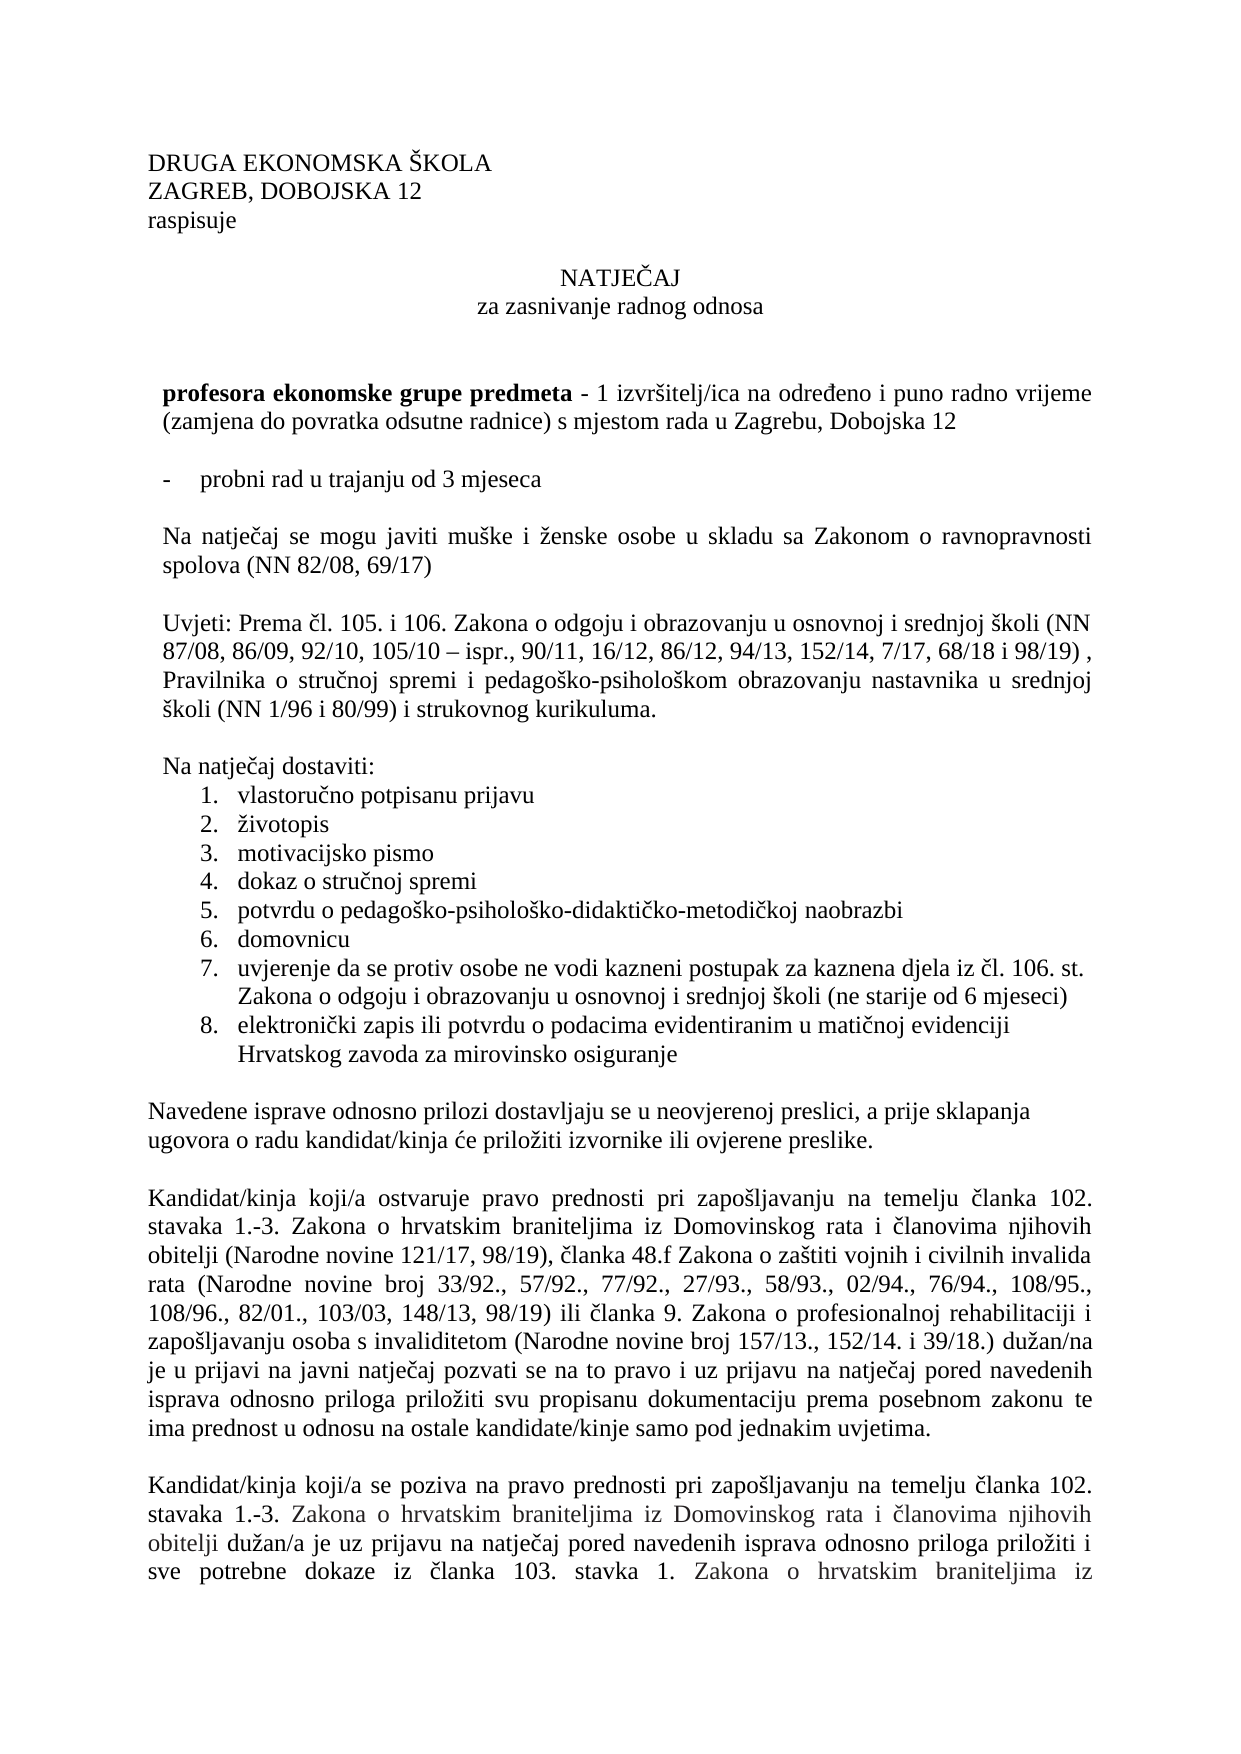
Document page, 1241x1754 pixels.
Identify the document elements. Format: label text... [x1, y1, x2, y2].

text Navedene isprave odnosno prilozi dostavljaju se u neovjerenoj preslici, a prije sklapanja [148, 1096, 1093, 1125]
list domovnicu [200, 924, 1093, 953]
list vlastoručno potpisanu prijavu [200, 780, 1093, 809]
text DRUGA EKONOMSKA ŠKOLA [148, 148, 1093, 176]
list elektronički zapis ili potvrdu o podacima evidentiranim u matičnoj evidenciji Hrvatskog zavoda za mirovinsko osiguranje [200, 1010, 1093, 1068]
text , DOBOJSKA 12 [148, 176, 1093, 205]
text NATJEČAJ [148, 263, 1093, 291]
list dokaz o stručnoj spremi [200, 866, 1093, 895]
text Uvjeti: Prema čl. 105. i 106. Zakona o odgoju i obrazovanju u osnovnoj i srednjoj školi (NN 87/08, 86/09, 92/10, 105/10 – ispr., 90/11, 16/12, 86/12, 94/13, 152/14, 7/17, 68/18 i 98/19) , Pravilnika o stručnoj spremi i pedagoško-psihološkom obrazovanju nastavnika u srednjoj školi (NN 1/96 i 80/99) i strukovnog kurikuluma. [162, 608, 1093, 723]
text profesora ekonomske grupe predmeta - 1 izvršitelj/ica na određeno i puno radno vrijeme (zamjena do povratka odsutne radnice) s mjestom rada u Zagrebu, Dobojska 12 [162, 378, 1093, 435]
text Na natječaj se mogu javiti muške i ženske osobe u skladu sa Zakonom o ravnopravnosti spolova (NN 82/08, 69/17) [162, 521, 1093, 579]
text za zasnivanje radnog odnosa [148, 291, 1093, 320]
text raspisuje [148, 205, 1093, 234]
list probni rad u trajanju od 3 mjeseca [162, 464, 1093, 493]
text Kandidat/kinja koji/a ostvaruje pravo prednosti pri zapošljavanju na temelju članka 102. stavaka 1.-3. Zakona o hrvatskim braniteljima iz Domovinskog rata i članovima njihovih obitelji (Narodne novine 121/17, 98/19), članka 48.f Zakona o zaštiti vojnih i civilnih invalida rata (Narodne novine broj 33/92., 57/92., 77/92., 27/93., 58/93., 02/94., 76/94., 108/95., 108/96., 82/01., 103/03, 148/13, 98/19) ili članka 9. Zakona o profesionalnoj rehabilitaciji i zapošljavanju osoba s invaliditetom (Narodne novine broj 157/13., 152/14. i 39/18.) dužan/na je u prijavi na javni natječaj pozvati se na to pravo i uz prijavu na natječaj pored navedenih isprava odnosno priloga priložiti svu propisanu dokumentaciju prema posebnom zakonu te ima prednost u odnosu na ostale kandidate/kinje samo pod jednakim uvjetima. [148, 1183, 1093, 1441]
list motivacijsko pismo [200, 838, 1093, 866]
text ugovora o radu kandidat/kinja će priložiti izvornike ili ovjerene preslike. [148, 1125, 1093, 1154]
list životopis [200, 809, 1093, 838]
list potvrdu o pedagoško-psihološko-didaktičko-metodičkoj naobrazbi [200, 895, 1093, 924]
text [148, 1470, 1093, 1585]
text Na natječaj dostaviti: [148, 751, 1093, 780]
list uvjerenje da se protiv osobe ne vodi kazneni postupak za kaznena djela iz čl. . Zakona o odgoju i obrazovanju u osnovnoj i srednjoj školi (ne starije od 6 mjeseci) [200, 953, 1093, 1010]
